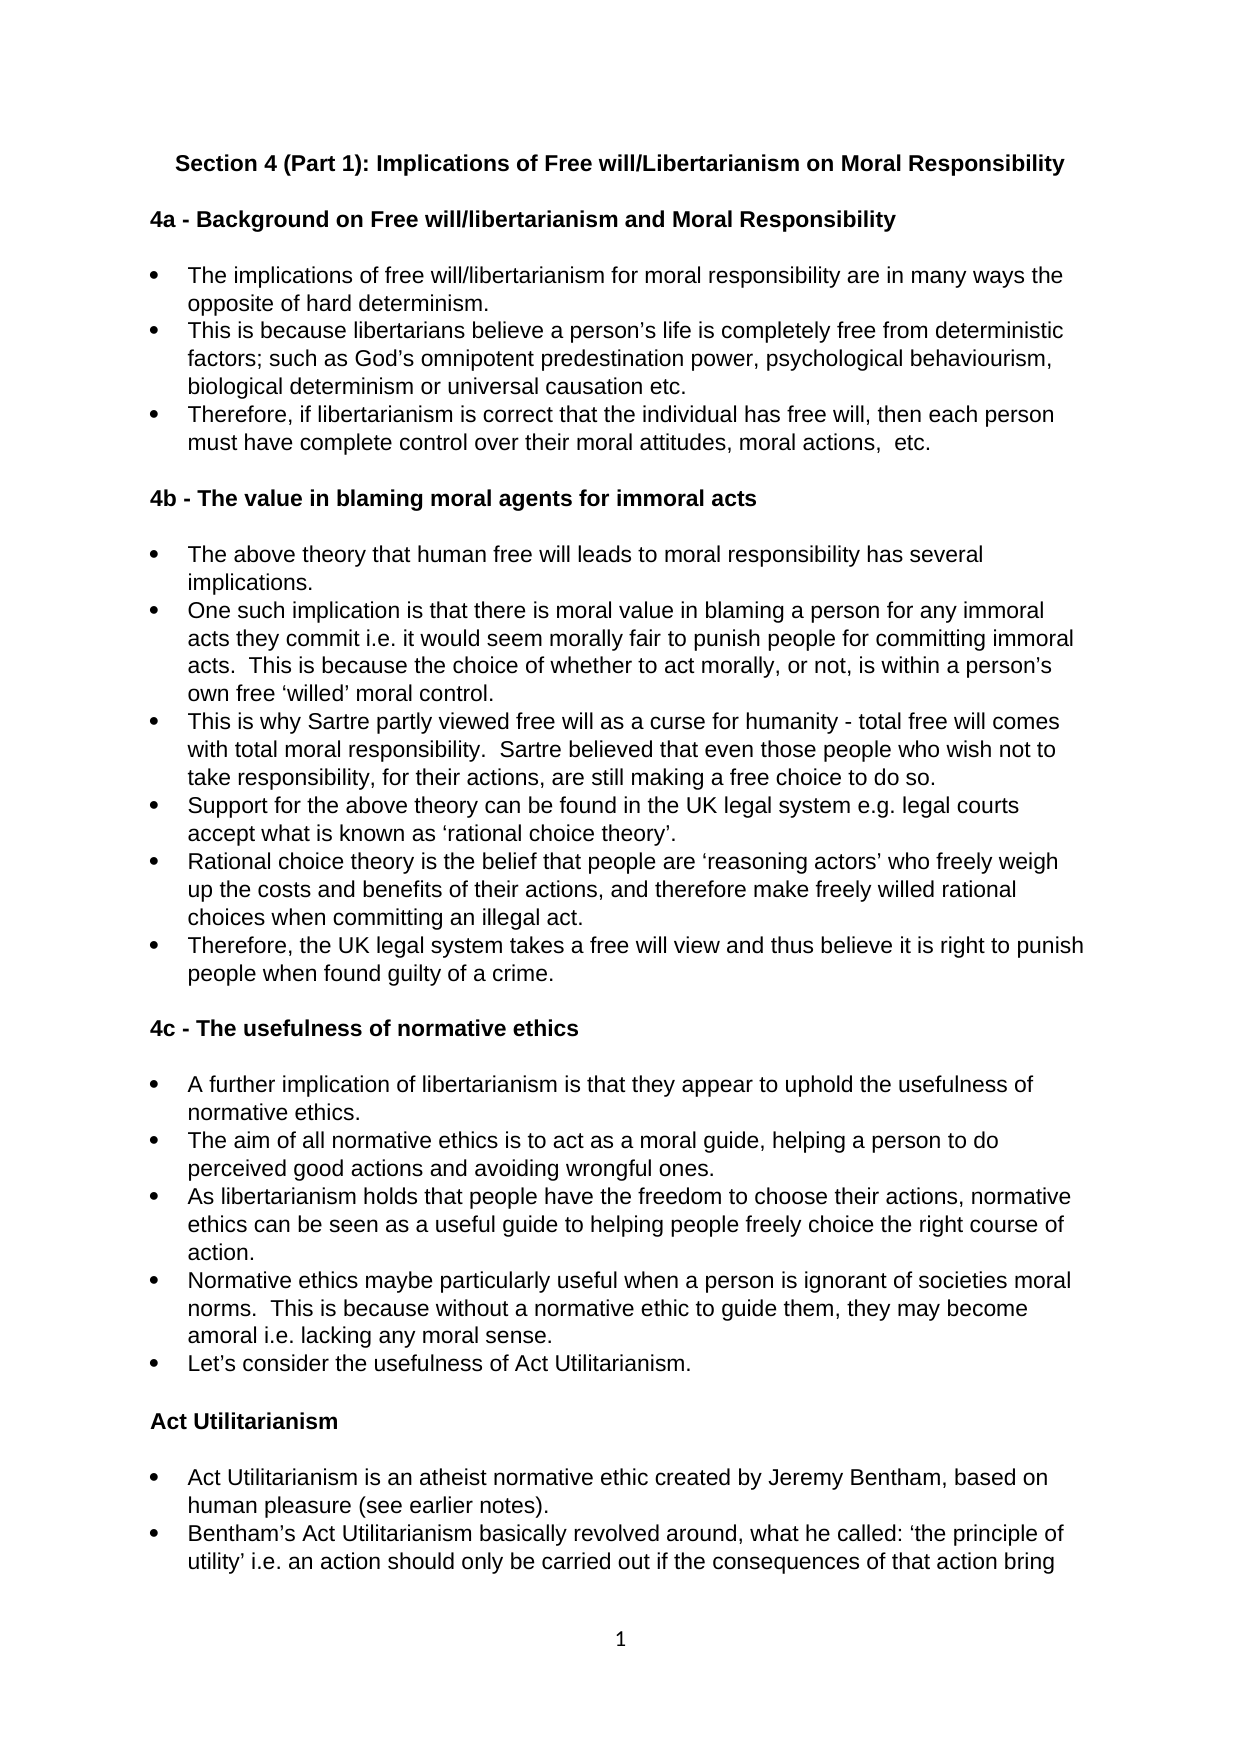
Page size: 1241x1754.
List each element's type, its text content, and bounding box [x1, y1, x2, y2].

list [150, 1520, 1090, 1574]
list The implications of free will/libertarianism for moral responsibility are in many ways the opposite of hard determinism. [150, 262, 1090, 316]
text 4b - The value in blaming moral agents for immoral acts [150, 485, 1090, 511]
list Let’s consider the usefulness of Act Utilitarianism. [150, 1350, 1090, 1377]
text 4c - The usefulness of normative ethics [150, 1015, 1090, 1042]
list A further implication of libertarianism is that they appear to uphold the usefulness of normative ethics. [150, 1071, 1090, 1126]
list Act Utilitarianism is an atheist normative ethic created by Jeremy Bentham, based on human pleasure (see earlier notes). [150, 1464, 1090, 1518]
list One such implication is that there is moral value in blaming a person for any immoral acts they commit i.e. it would seem morally fair to punish people for committing immoral acts. This is because the choice of whether to act morally, or not, is within a person’s own free ‘willed’ moral control. [150, 597, 1090, 707]
list Therefore, if libertarianism is correct that the individual has free will, then each person must have complete control over their moral attitudes, moral actions, etc. [150, 401, 1090, 456]
list Support for the above theory can be found in the UK legal system e.g. legal courts accept what is known as ‘rational choice theory’. [150, 792, 1090, 846]
text 4a - Background on Free will/libertarianism and Moral Responsibility [150, 206, 1090, 232]
list Therefore, the UK legal system takes a free will view and thus believe it is right to punish people when found guilty of a crime. [150, 932, 1090, 986]
text Section 4 (Part 1): Implications of Free will/Libertarianism on Moral Responsibility [150, 150, 1090, 176]
list This is why Sartre partly viewed free will as a curse for humanity - total free will comes with total moral responsibility. Sartre believed that even those people who wish not to take responsibility, for their actions, are still making a free choice to do so. [150, 708, 1090, 791]
list Rational choice theory is the belief that people are ‘reasoning actors’ who freely weigh up the costs and benefits of their actions, and therefore make freely willed rational choices when committing an illegal act. [150, 848, 1090, 930]
list The aim of all normative ethics is to act as a moral guide, helping a person to do perceived good actions and avoiding wrongful ones. [150, 1127, 1090, 1181]
list As libertarianism holds that people have the freedom to choose their actions, normative ethics can be seen as a useful guide to helping people freely choice the right course of action. [150, 1183, 1090, 1265]
list This is because libertarians believe a person’s life is completely free from deterministic factors; such as God’s omnipotent predestination power, psychological behaviourism, biological determinism or universal causation etc. [150, 317, 1090, 400]
list The above theory that human free will leads to moral responsibility has several implications. [150, 541, 1090, 595]
text Act Utilitarianism [150, 1408, 1090, 1434]
list Normative ethics maybe particularly useful when a person is ignorant of societies moral norms. This is because without a normative ethic to guide them, they may become amoral i.e. lacking any moral sense. [150, 1267, 1090, 1349]
